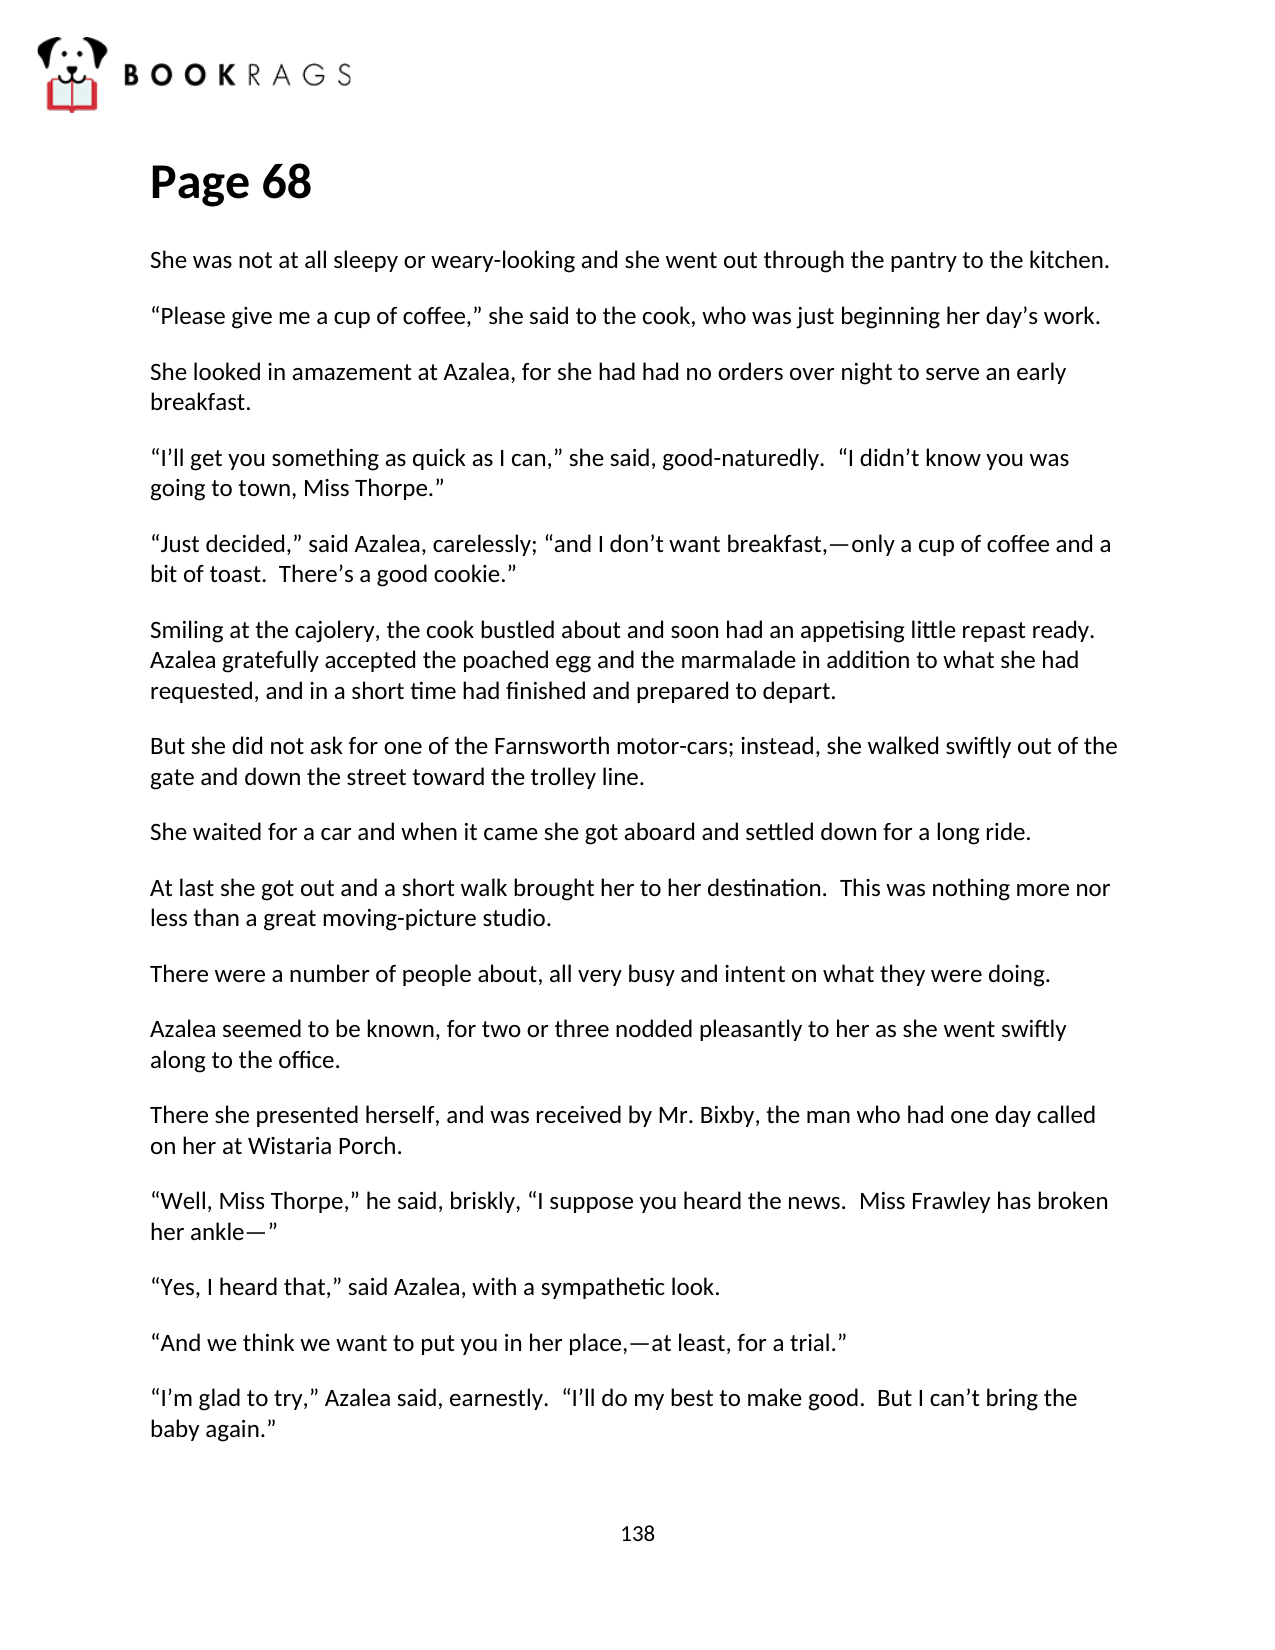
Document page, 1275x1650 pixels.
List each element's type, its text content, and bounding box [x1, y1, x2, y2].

picture [37, 37, 351, 113]
text She looked in amazement at Azalea, for she had had no orders over night to serve an early breakfast. [150, 356, 1125, 417]
text She was not at all sleepy or weary-looking and she went out through the pantry to the kitchen. [150, 244, 1125, 275]
text She waited for a car and when it came she got aboard and settled down for a long ride. [150, 816, 1125, 847]
text “I’m glad to try,” Azalea said, earnestly. “I’ll do my best to make good. But I can’t bring the baby again.” [150, 1383, 1125, 1444]
text At last she got out and a short walk brought her to her destination. This was nothing more nor less than a great moving-picture studio. [150, 872, 1125, 933]
text Azalea seemed to be known, for two or three nodded pleasantly to her as she went swiftly along to the office. [150, 1013, 1125, 1074]
text “I’ll get you something as quick as I can,” she said, good-naturedly. “I didn’t know you was going to town, Miss Thorpe.” [150, 442, 1125, 503]
text “And we think we want to put you in her place,—­at least, for a trial.” [150, 1327, 1125, 1358]
text “Yes, I heard that,” said Azalea, with a sympathetic look. [150, 1272, 1125, 1302]
text But she did not ask for one of the Farnsworth motor-cars; instead, she walked swiftly out of the gate and down the street toward the trolley line. [150, 730, 1125, 791]
text “Just decided,” said Azalea, carelessly; “and I don’t want breakfast,—­only a cup of coffee and a bit of toast. There’s a good cookie.” [150, 528, 1125, 589]
text There she presented herself, and was received by Mr. Bixby, the man who had one day called on her at Wistaria Porch. [150, 1099, 1125, 1161]
text “Well, Miss Thorpe,” he said, briskly, “I suppose you heard the news. Miss Frawley has broken her ankle—­” [150, 1186, 1125, 1247]
text Smiling at the cajolery, the cook bustled about and soon had an appetising little repast ready. Azalea gratefully accepted the poached egg and the marmalade in addition to what she had requested, and in a short time had finished and prepared to depart. [150, 614, 1125, 705]
text Page 68 [150, 150, 1125, 211]
text “Please give me a cup of coffee,” she said to the cook, who was just beginning her day’s work. [150, 300, 1125, 331]
text There were a number of people about, all very busy and intent on what they were doing. [150, 958, 1125, 988]
